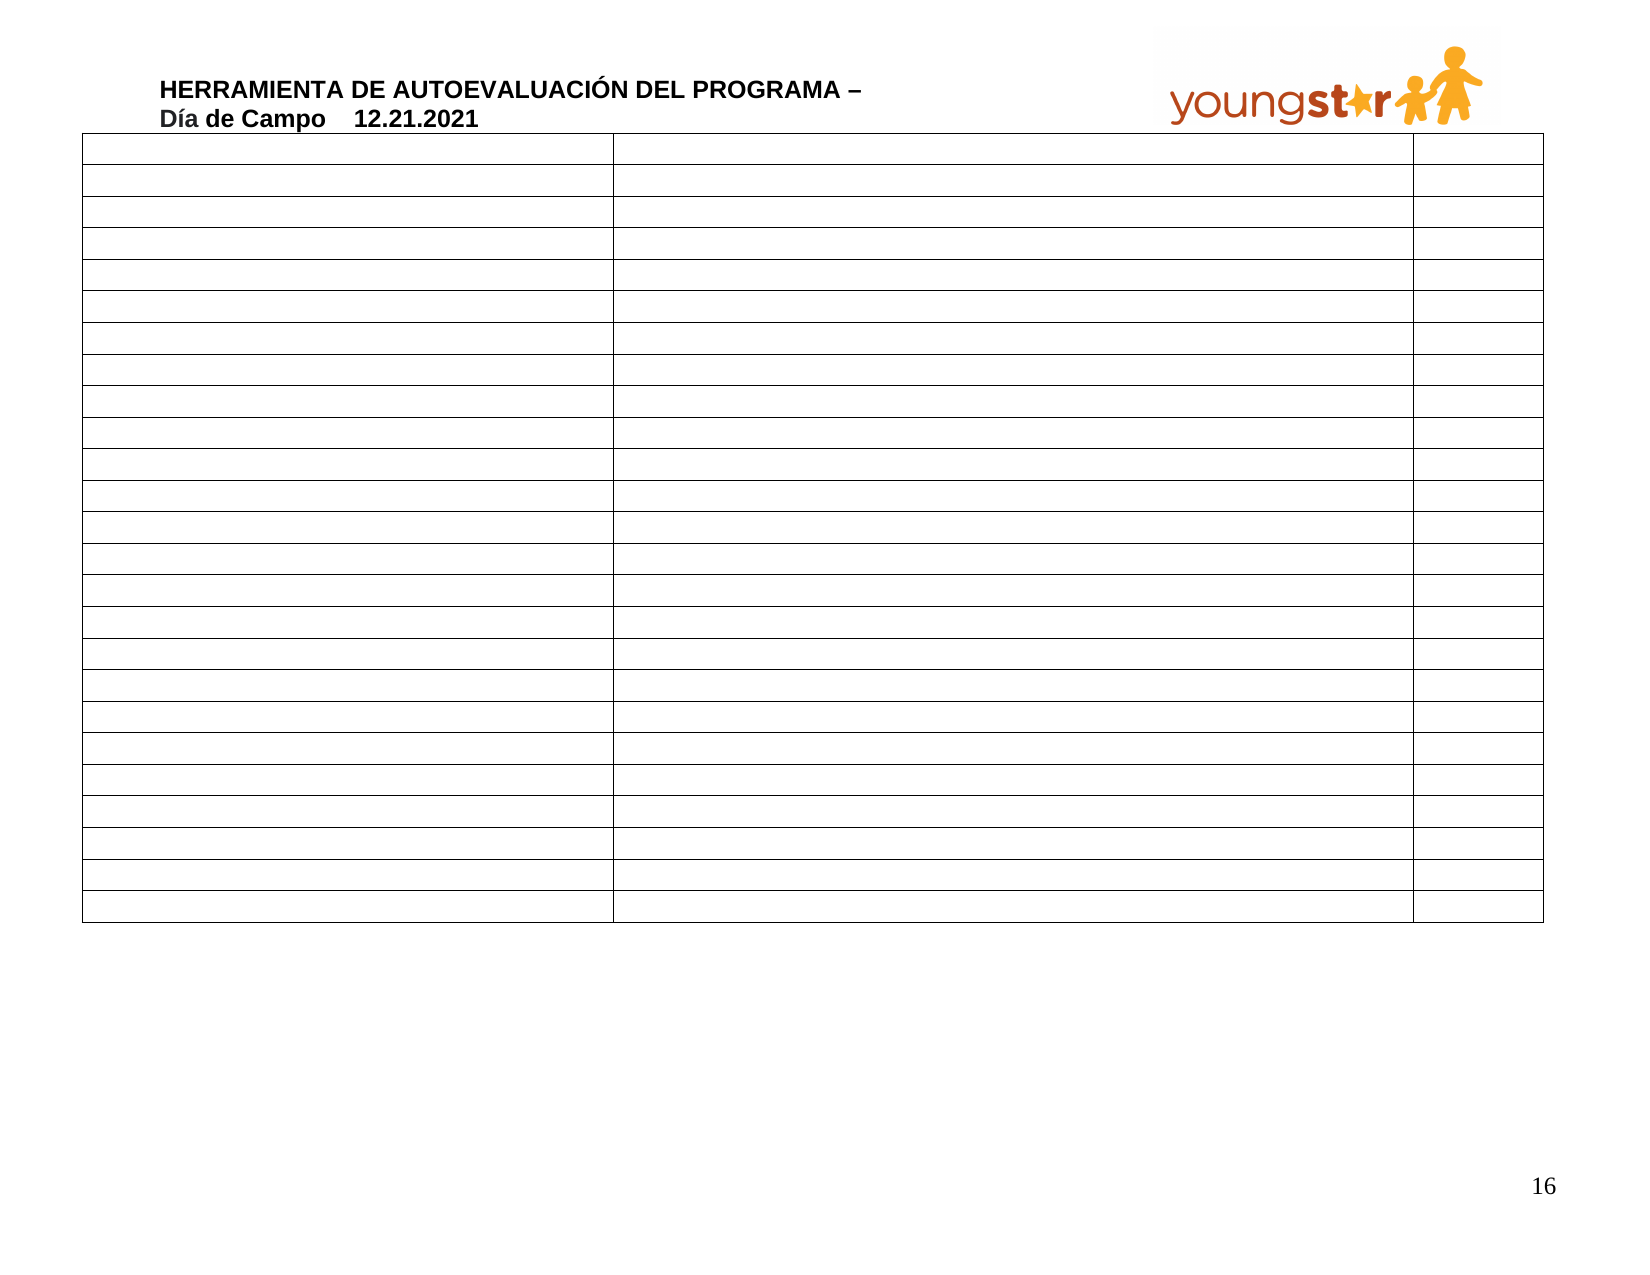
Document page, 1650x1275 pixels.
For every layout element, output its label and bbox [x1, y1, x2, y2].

table_cell [614, 765, 1413, 795]
table_cell [614, 702, 1413, 732]
table_cell [614, 197, 1413, 227]
table_cell [1414, 481, 1543, 511]
table_cell [83, 418, 613, 448]
table_cell [1414, 544, 1543, 574]
table_cell [614, 449, 1413, 480]
table_cell [83, 386, 613, 417]
table_cell [1414, 197, 1543, 227]
table_cell [83, 544, 613, 574]
table_cell [83, 291, 613, 322]
table_cell [83, 260, 613, 290]
table_cell [614, 165, 1413, 196]
table_cell [1414, 891, 1543, 922]
table_cell [614, 639, 1413, 669]
table_cell [83, 733, 613, 764]
table_cell [614, 544, 1413, 574]
table_cell [614, 481, 1413, 511]
table_cell [83, 828, 613, 858]
table_cell [83, 860, 613, 890]
table_cell [614, 386, 1413, 417]
table_cell [614, 733, 1413, 764]
table_cell [1414, 355, 1543, 385]
table_cell [614, 575, 1413, 606]
table_cell [1414, 228, 1543, 259]
table_cell [1414, 575, 1543, 606]
table_cell [614, 134, 1413, 164]
table_cell [614, 860, 1413, 890]
table_cell [83, 449, 613, 480]
table_cell [1414, 449, 1543, 480]
table_cell [614, 828, 1413, 858]
table_cell [614, 796, 1413, 827]
table_cell [1414, 165, 1543, 196]
table_cell [1414, 260, 1543, 290]
table_cell [83, 575, 613, 606]
table_cell [1414, 639, 1543, 669]
table_cell [1414, 796, 1543, 827]
table_cell [83, 796, 613, 827]
table_cell [83, 134, 613, 164]
table_cell [1414, 860, 1543, 890]
table_cell [83, 639, 613, 669]
table_cell [614, 512, 1413, 543]
table_cell [83, 670, 613, 701]
table_cell [1414, 134, 1543, 164]
table_cell [1414, 733, 1543, 764]
table_cell [614, 260, 1413, 290]
table_cell [1414, 828, 1543, 858]
table_cell [614, 418, 1413, 448]
table_cell [1414, 607, 1543, 637]
table_cell [1414, 291, 1543, 322]
table_cell [614, 355, 1413, 385]
table_cell [83, 165, 613, 196]
table_cell [83, 481, 613, 511]
table_cell [1414, 512, 1543, 543]
table_cell [1414, 386, 1543, 417]
table_cell [1414, 418, 1543, 448]
table_cell [1414, 323, 1543, 353]
table_cell [83, 228, 613, 259]
table_cell [1414, 702, 1543, 732]
table_cell [83, 702, 613, 732]
table_cell [614, 670, 1413, 701]
table_cell [83, 197, 613, 227]
table_cell [614, 891, 1413, 922]
table_cell [1414, 765, 1543, 795]
table_cell [83, 607, 613, 637]
picture [1153, 26, 1502, 125]
table_cell [83, 765, 613, 795]
table_cell [83, 512, 613, 543]
table_cell [83, 355, 613, 385]
table_cell [614, 323, 1413, 353]
table_cell [614, 607, 1413, 637]
table_cell [614, 291, 1413, 322]
table_cell [83, 891, 613, 922]
table_cell [614, 228, 1413, 259]
table_cell [83, 323, 613, 353]
table_cell [1414, 670, 1543, 701]
